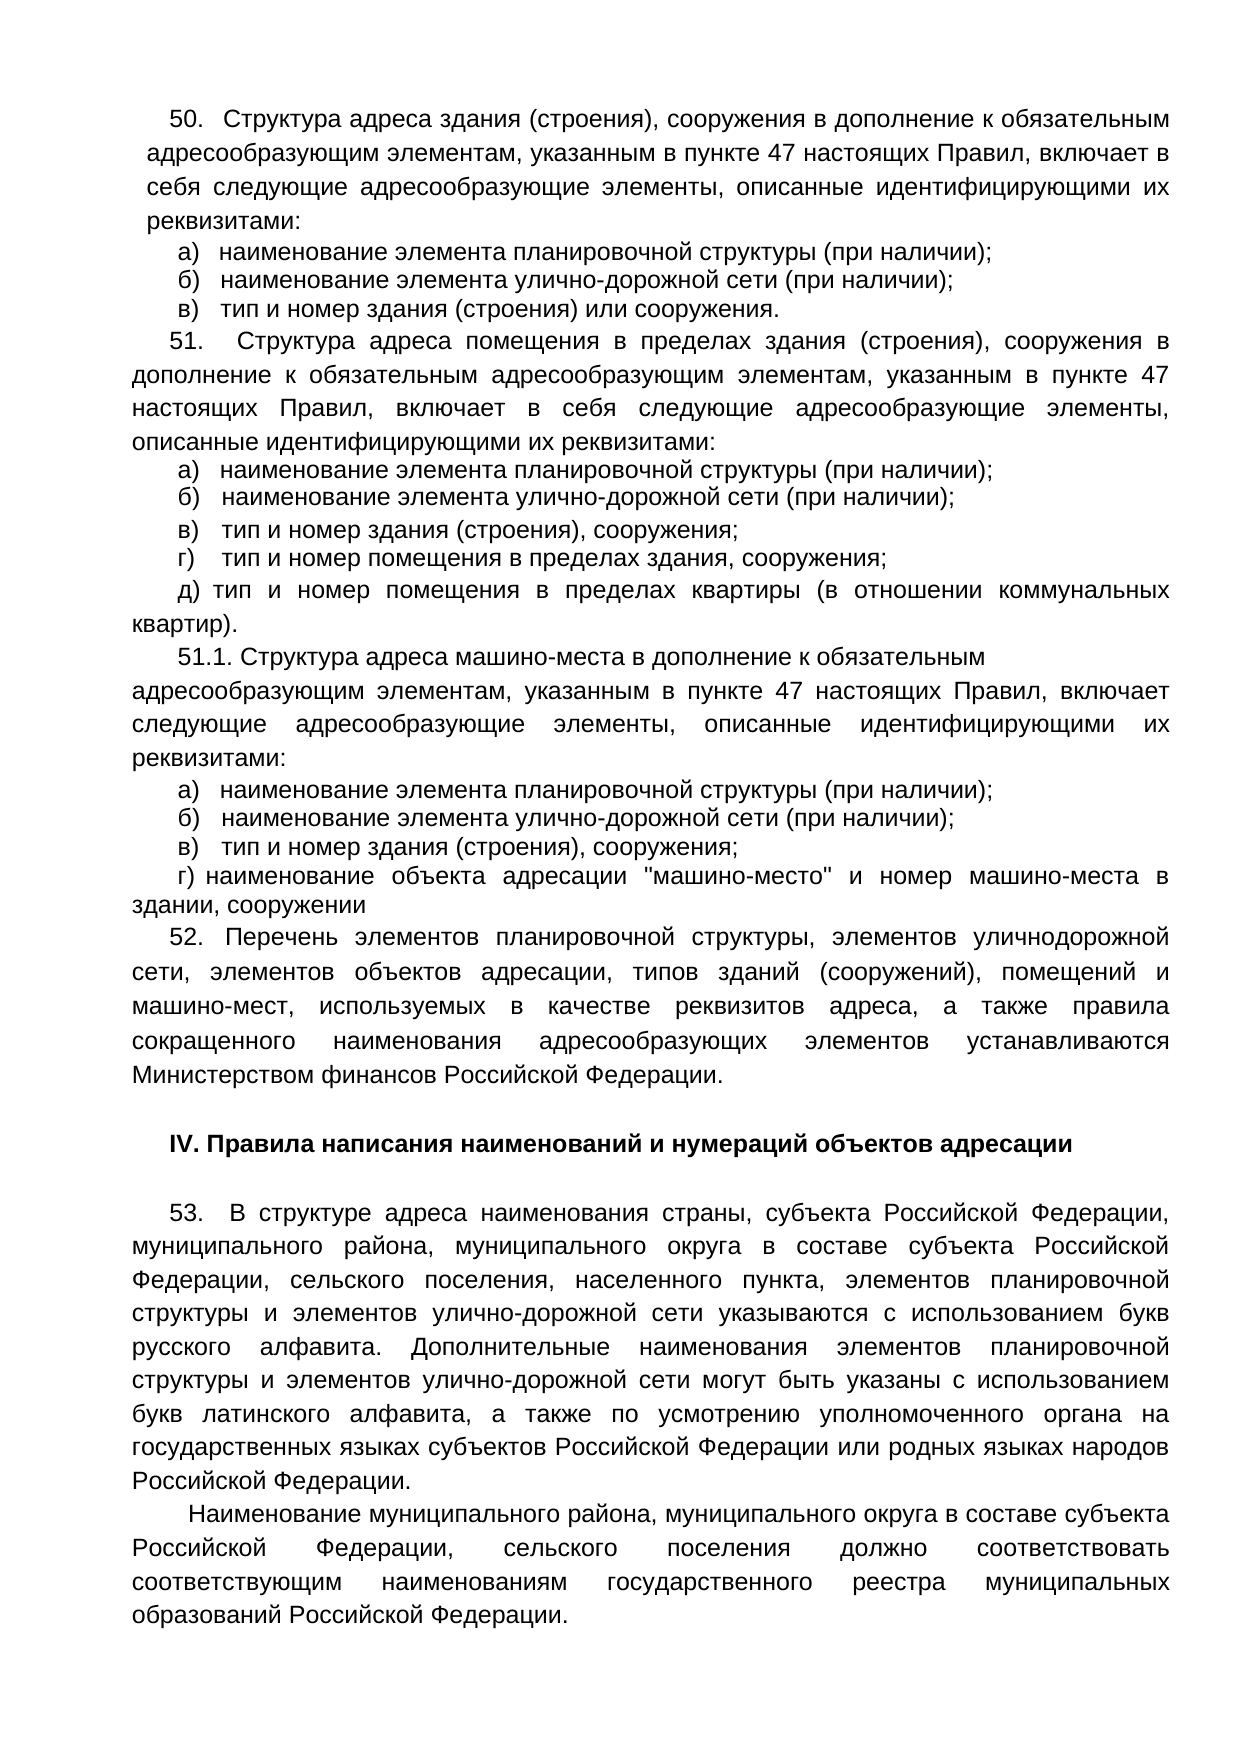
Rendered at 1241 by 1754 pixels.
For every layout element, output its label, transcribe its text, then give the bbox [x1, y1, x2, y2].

text б) наименование элемента улично-дорожной сети (при наличии); [132, 265, 1171, 294]
text б) наименование элемента улично-дорожной сети (при наличии); [132, 803, 1171, 832]
text б) наименование элемента улично-дорожной сети (при наличии); [132, 484, 1171, 511]
text а) наименование элемента планировочной структуры (при наличии); [132, 237, 1171, 265]
text д) тип и номер помещения в пределах квартиры (в отношении коммунальных квартир). [132, 572, 1171, 639]
text г) наименование объекта адресации "машино-место" и номер машино-места в здании, сооружении [132, 861, 1171, 918]
text а) наименование элемента планировочной структуры (при наличии); [132, 457, 1171, 484]
text в) тип и номер здания (строения) или сооружения. [132, 294, 1171, 323]
list Структура адреса здания (строения), сооружения в дополнение к обязательным адресообразующим элементам, указанным в пункте 47 настоящих Правил, включает в себя следующие адресообразующие элементы, описанные идентифицирующими их реквизитами: [146, 101, 1171, 237]
text 51.1. Структура адреса машино-места в дополнение к обязательным [132, 639, 1171, 672]
text а) наименование элемента планировочной структуры (при наличии); [132, 774, 1171, 803]
list В структуре адреса наименования страны, субъекта Российской Федерации, муниципального района, муниципального округа в составе субъекта Российской Федерации, сельского поселения, населенного пункта, элементов планировочной структуры и элементов улично-дорожной сети указываются с использованием букв русского алфавита. Дополнительные наименования элементов планировочной структуры и элементов улично-дорожной сети могут быть указаны с использованием букв латинского алфавита, а также по усмотрению уполномоченного органа на государственных языках субъектов Российской Федерации или родных языках народов Российской Федерации. [132, 1194, 1171, 1496]
text IV. Правила написания наименований и нумераций объектов адресации [169, 1125, 1171, 1160]
text адресообразующим элементам, указанным в пункте 47 настоящих Правил, включает следующие адресообразующие элементы, описанные идентифицирующими их реквизитами: [132, 672, 1171, 773]
text в) тип и номер здания (строения), сооружения; [132, 511, 1171, 545]
text Наименование муниципального района, муниципального округа в составе субъекта Российской Федерации, сельского поселения должно соответствовать соответствующим наименованиям государственного реестра муниципальных образований Российской Федерации. [132, 1496, 1171, 1630]
text г) тип и номер помещения в пределах здания, сооружения; [132, 545, 1171, 572]
list Перечень элементов планировочной структуры, элементов уличнодорожной сети, элементов объектов адресации, типов зданий (сооружений), помещений и машино-мест, используемых в качестве реквизитов адреса, а также правила сокращенного наименования адресообразующих элементов устанавливаются Министерством финансов Российской Федерации. [132, 918, 1171, 1091]
list Структура адреса помещения в пределах здания (строения), сооружения в дополнение к обязательным адресообразующим элементам, указанным в пункте 47 настоящих Правил, включает в себя следующие адресообразующие элементы, описанные идентифицирующими их реквизитами: [132, 323, 1171, 457]
text в) тип и номер здания (строения), сооружения; [132, 832, 1171, 861]
